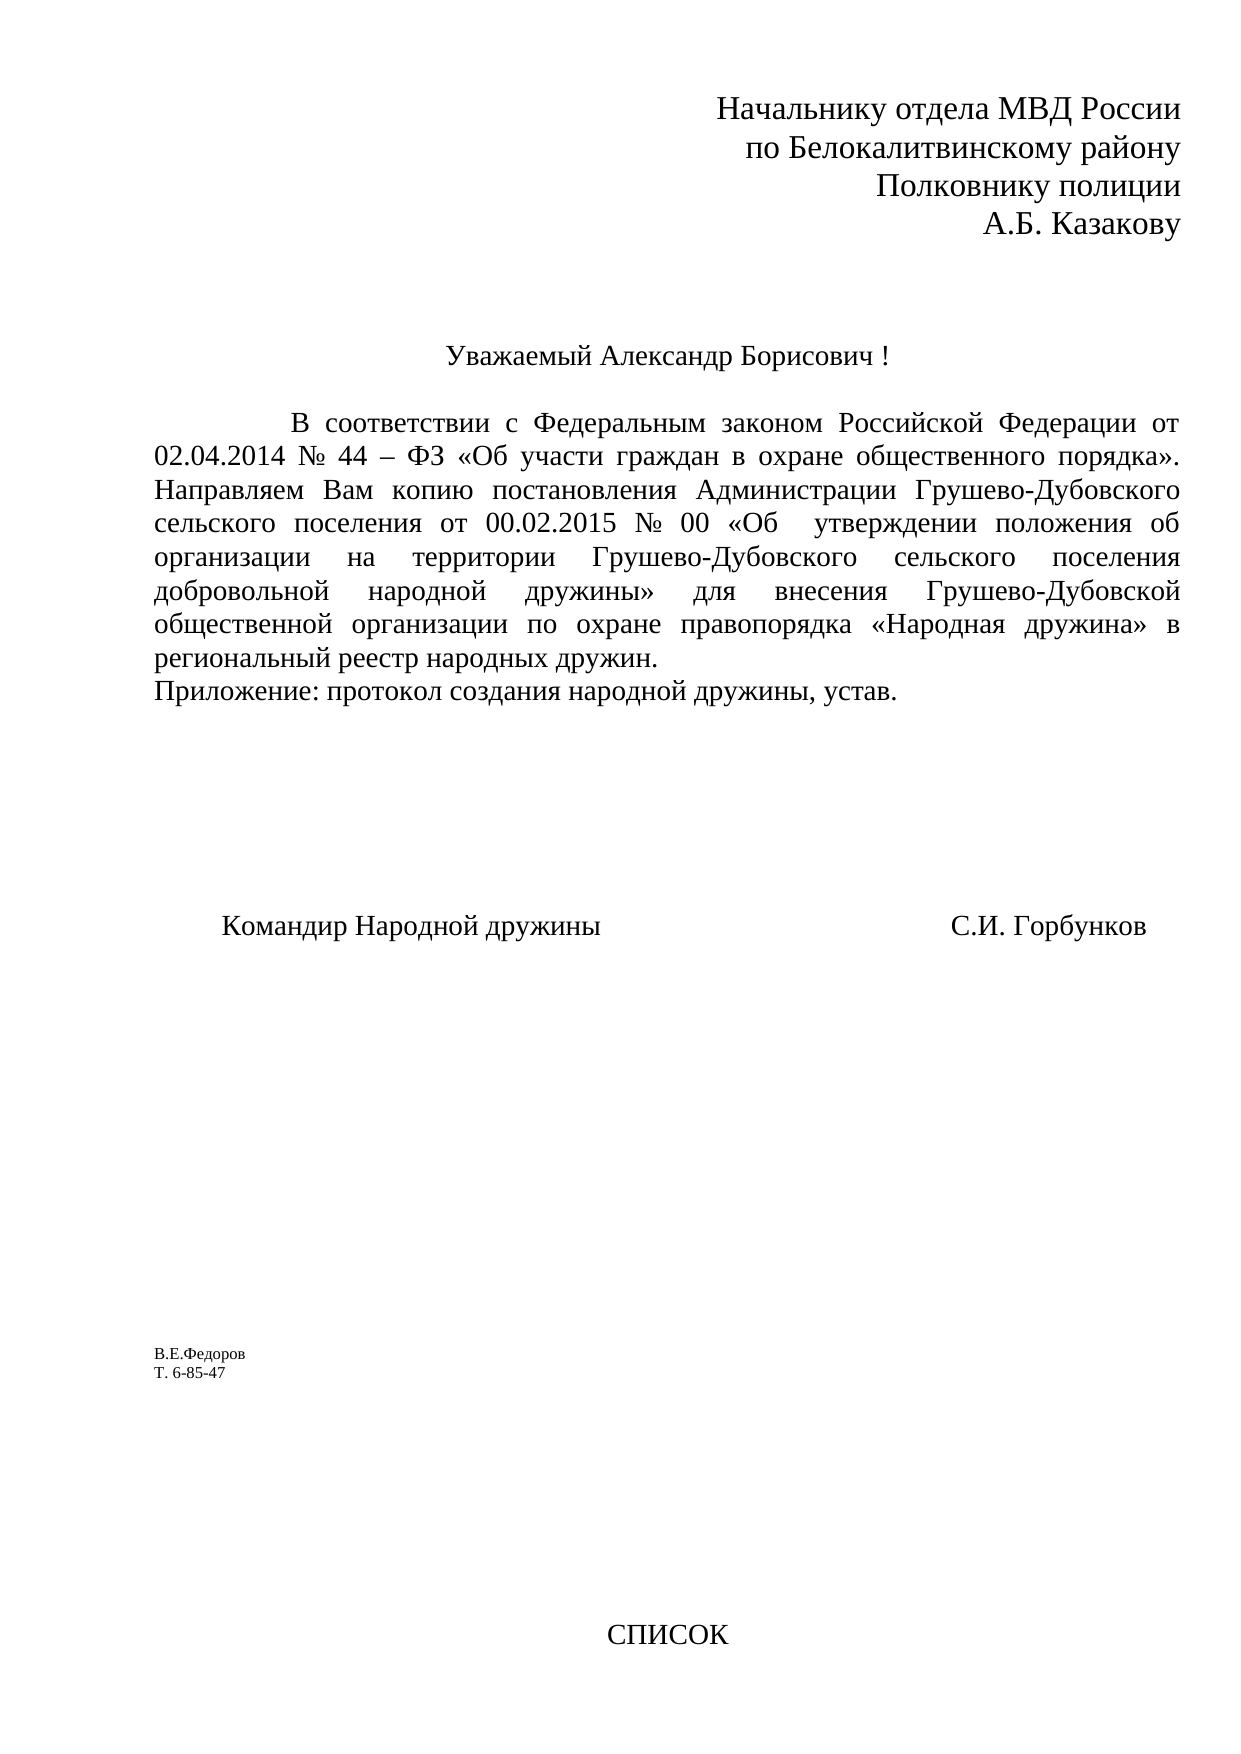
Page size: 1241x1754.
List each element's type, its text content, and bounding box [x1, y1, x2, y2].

text А.Б. Казакову [148, 204, 1181, 242]
text Начальнику отдела МВД России [148, 89, 1181, 127]
text В.Е.Федоров [154, 1344, 1181, 1363]
text Т. 6-85-47 [154, 1363, 1181, 1382]
text В соответствии с Федеральным законом Российской Федерации от 02.04.2014 № 44 – ФЗ «Об участи граждан в охране общественного порядка». Направляем Вам копию постановления Администрации Грушево-Дубовского сельского поселения от 00.02.2015 № 00 «Об утверждении положения об организации на территории Грушево-Дубовского сельского поселения добровольной народной дружины» для внесения Грушево-Дубовской общественной организации по охране правопорядка «Народная дружина» в региональный реестр народных дружин. [154, 405, 1181, 673]
text Приложение: протокол создания народной дружины, устав. [154, 673, 1181, 707]
text по Белокалитвинскому району [148, 127, 1181, 165]
text Уважаемый Александр Борисович ! [154, 338, 1181, 371]
text Полковнику полиции [148, 165, 1181, 204]
text СПИСОК [154, 1617, 1181, 1651]
text Командир Народной дружины С.И. Горбунков [154, 908, 1181, 942]
